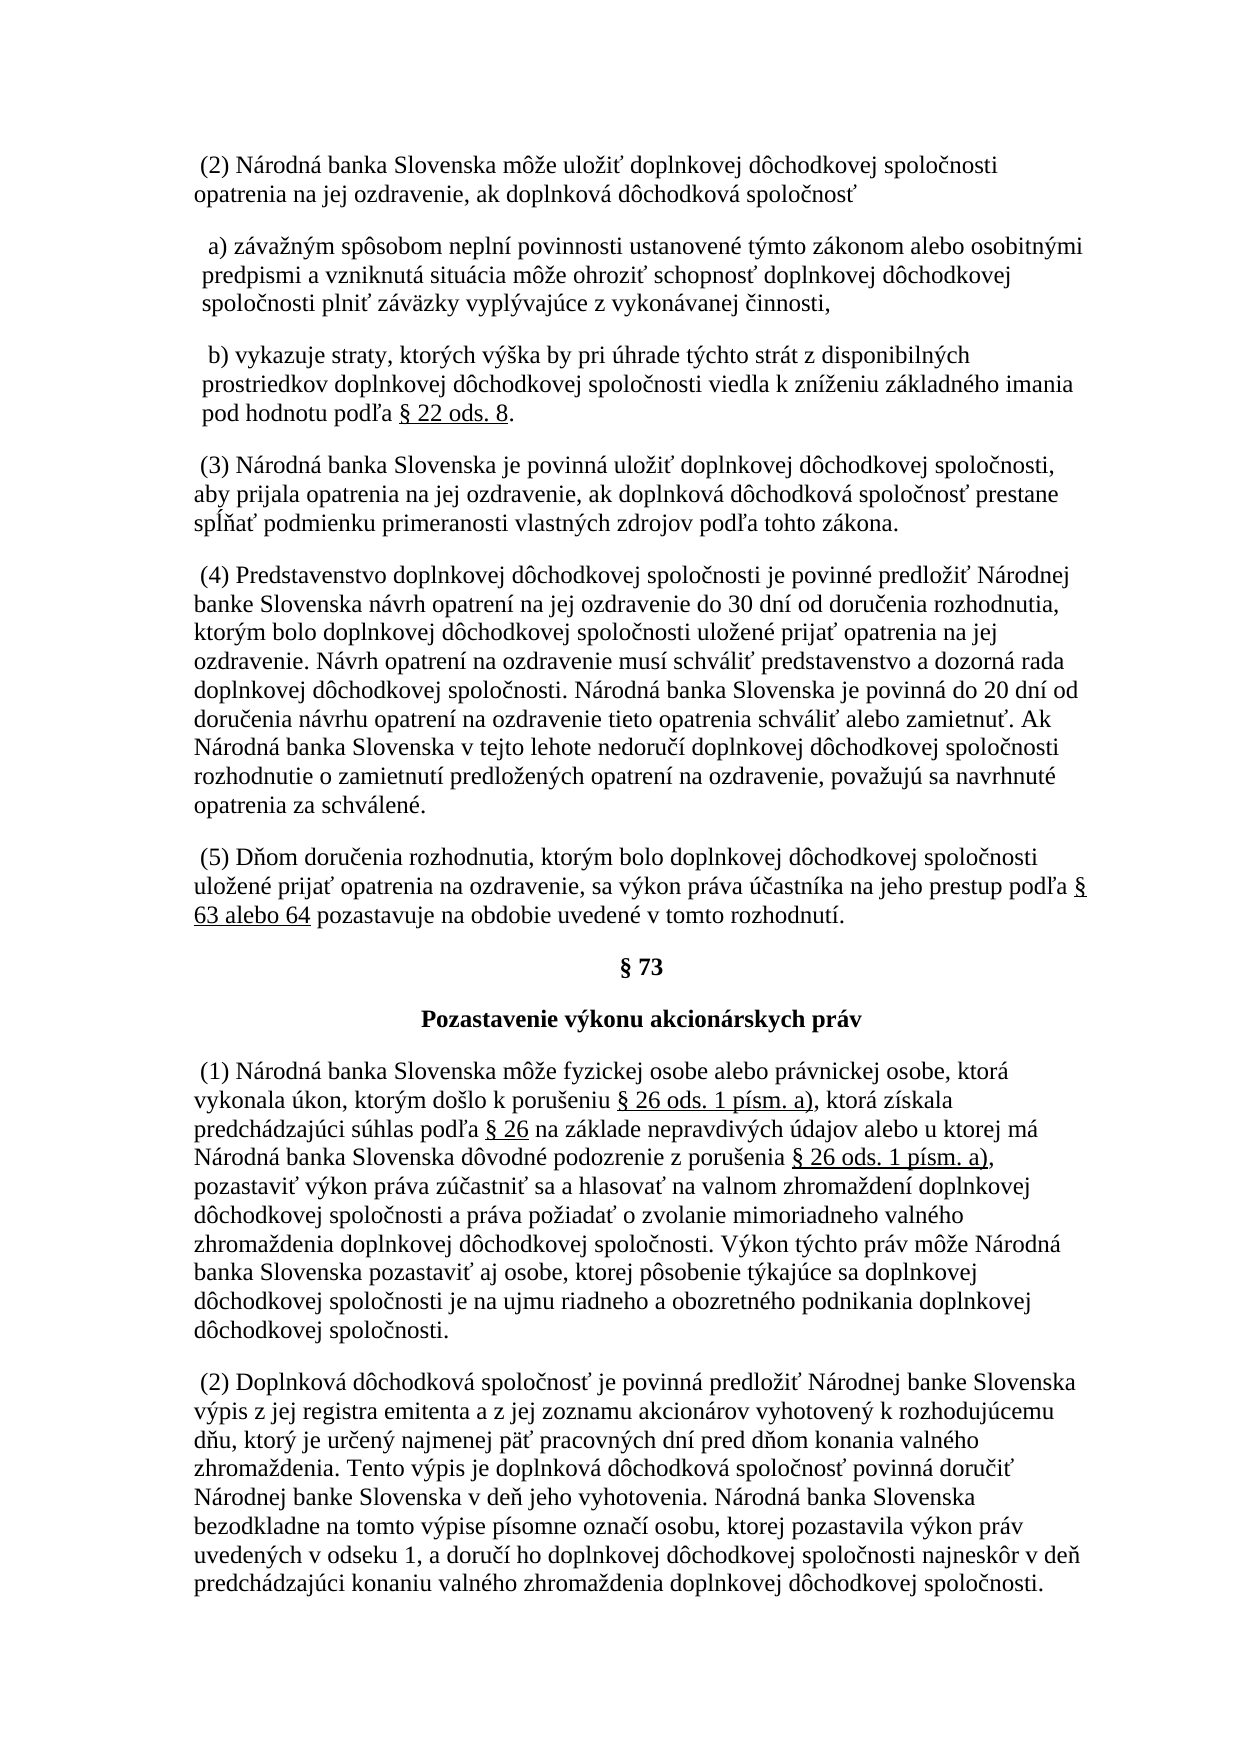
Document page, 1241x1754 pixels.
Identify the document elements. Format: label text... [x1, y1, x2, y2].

text a) závažným spôsobom neplní povinnosti ustanovené týmto zákonom alebo osobitnými predpismi a vzniknutá situácia môže ohroziť schopnosť doplnkovej dôchodkovej spoločnosti plniť záväzky vyplývajúce z vykonávanej činnosti, [202, 231, 1090, 317]
text b) vykazuje straty, ktorých výška by pri úhrade týchto strát z disponibilných prostriedkov doplnkovej dôchodkovej spoločnosti viedla k zníženiu základného imania pod hodnotu podľa § 22 ods. 8. [202, 341, 1090, 427]
text (2) Doplnková dôchodková spoločnosť je povinná predložiť Národnej banke Slovenska výpis z jej registra emitenta a z jej zoznamu akcionárov vyhotovený k rozhodujúcemu dňu, ktorý je určený najmenej päť pracovných dní pred dňom konania valného zhromaždenia. Tento výpis je doplnková dôchodková spoločnosť povinná doručiť Národnej banke Slovenska v deň jeho vyhotovenia. Národná banka Slovenska bezodkladne na tomto výpise písomne označí osobu, ktorej pozastavila výkon práv uvedených v odseku 1, a doručí ho doplnkovej dôchodkovej spoločnosti najneskôr v deň predchádzajúci konaniu valného zhromaždenia doplnkovej dôchodkovej spoločnosti. [194, 1367, 1090, 1597]
text § 73 [186, 952, 1090, 981]
text (2) Národná banka Slovenska môže uložiť doplnkovej dôchodkovej spoločnosti opatrenia na jej ozdravenie, ak doplnková dôchodková spoločnosť [194, 150, 1090, 207]
text (5) Dňom doručenia rozhodnutia, ktorým bolo doplnkovej dôchodkovej spoločnosti uložené prijať opatrenia na ozdravenie, sa výkon práva účastníka na jeho prestup podľa § 63 alebo 64 pozastavuje na obdobie uvedené v tomto rozhodnutí. [194, 842, 1090, 928]
text (3) Národná banka Slovenska je povinná uložiť doplnkovej dôchodkovej spoločnosti, aby prijala opatrenia na jej ozdravenie, ak doplnková dôchodková spoločnosť prestane spĺňať podmienku primeranosti vlastných zdrojov podľa tohto zákona. [194, 450, 1090, 537]
text Pozastavenie výkonu akcionárskych práv [186, 1004, 1090, 1033]
text (1) Národná banka Slovenska môže fyzickej osobe alebo právnickej osobe, ktorá vykonala úkon, ktorým došlo k porušeniu § 26 ods. 1 písm. a), ktorá získala predchádzajúci súhlas podľa § 26 na základe nepravdivých údajov alebo u ktorej má Národná banka Slovenska dôvodné podozrenie z porušenia § 26 ods. 1 písm. a), pozastaviť výkon práva zúčastniť sa a hlasovať na valnom zhromaždení doplnkovej dôchodkovej spoločnosti a práva požiadať o zvolanie mimoriadneho valného zhromaždenia doplnkovej dôchodkovej spoločnosti. Výkon týchto práv môže Národná banka Slovenska pozastaviť aj osobe, ktorej pôsobenie týkajúce sa doplnkovej dôchodkovej spoločnosti je na ujmu riadneho a obozretného podnikania doplnkovej dôchodkovej spoločnosti. [194, 1056, 1090, 1344]
text (4) Predstavenstvo doplnkovej dôchodkovej spoločnosti je povinné predložiť Národnej banke Slovenska návrh opatrení na jej ozdravenie do 30 dní od doručenia rozhodnutia, ktorým bolo doplnkovej dôchodkovej spoločnosti uložené prijať opatrenia na jej ozdravenie. Návrh opatrení na ozdravenie musí schváliť predstavenstvo a dozorná rada doplnkovej dôchodkovej spoločnosti. Národná banka Slovenska je povinná do 20 dní od doručenia návrhu opatrení na ozdravenie tieto opatrenia schváliť alebo zamietnuť. Ak Národná banka Slovenska v tejto lehote nedoručí doplnkovej dôchodkovej spoločnosti rozhodnutie o zamietnutí predložených opatrení na ozdravenie, považujú sa navrhnuté opatrenia za schválené. [194, 560, 1090, 819]
